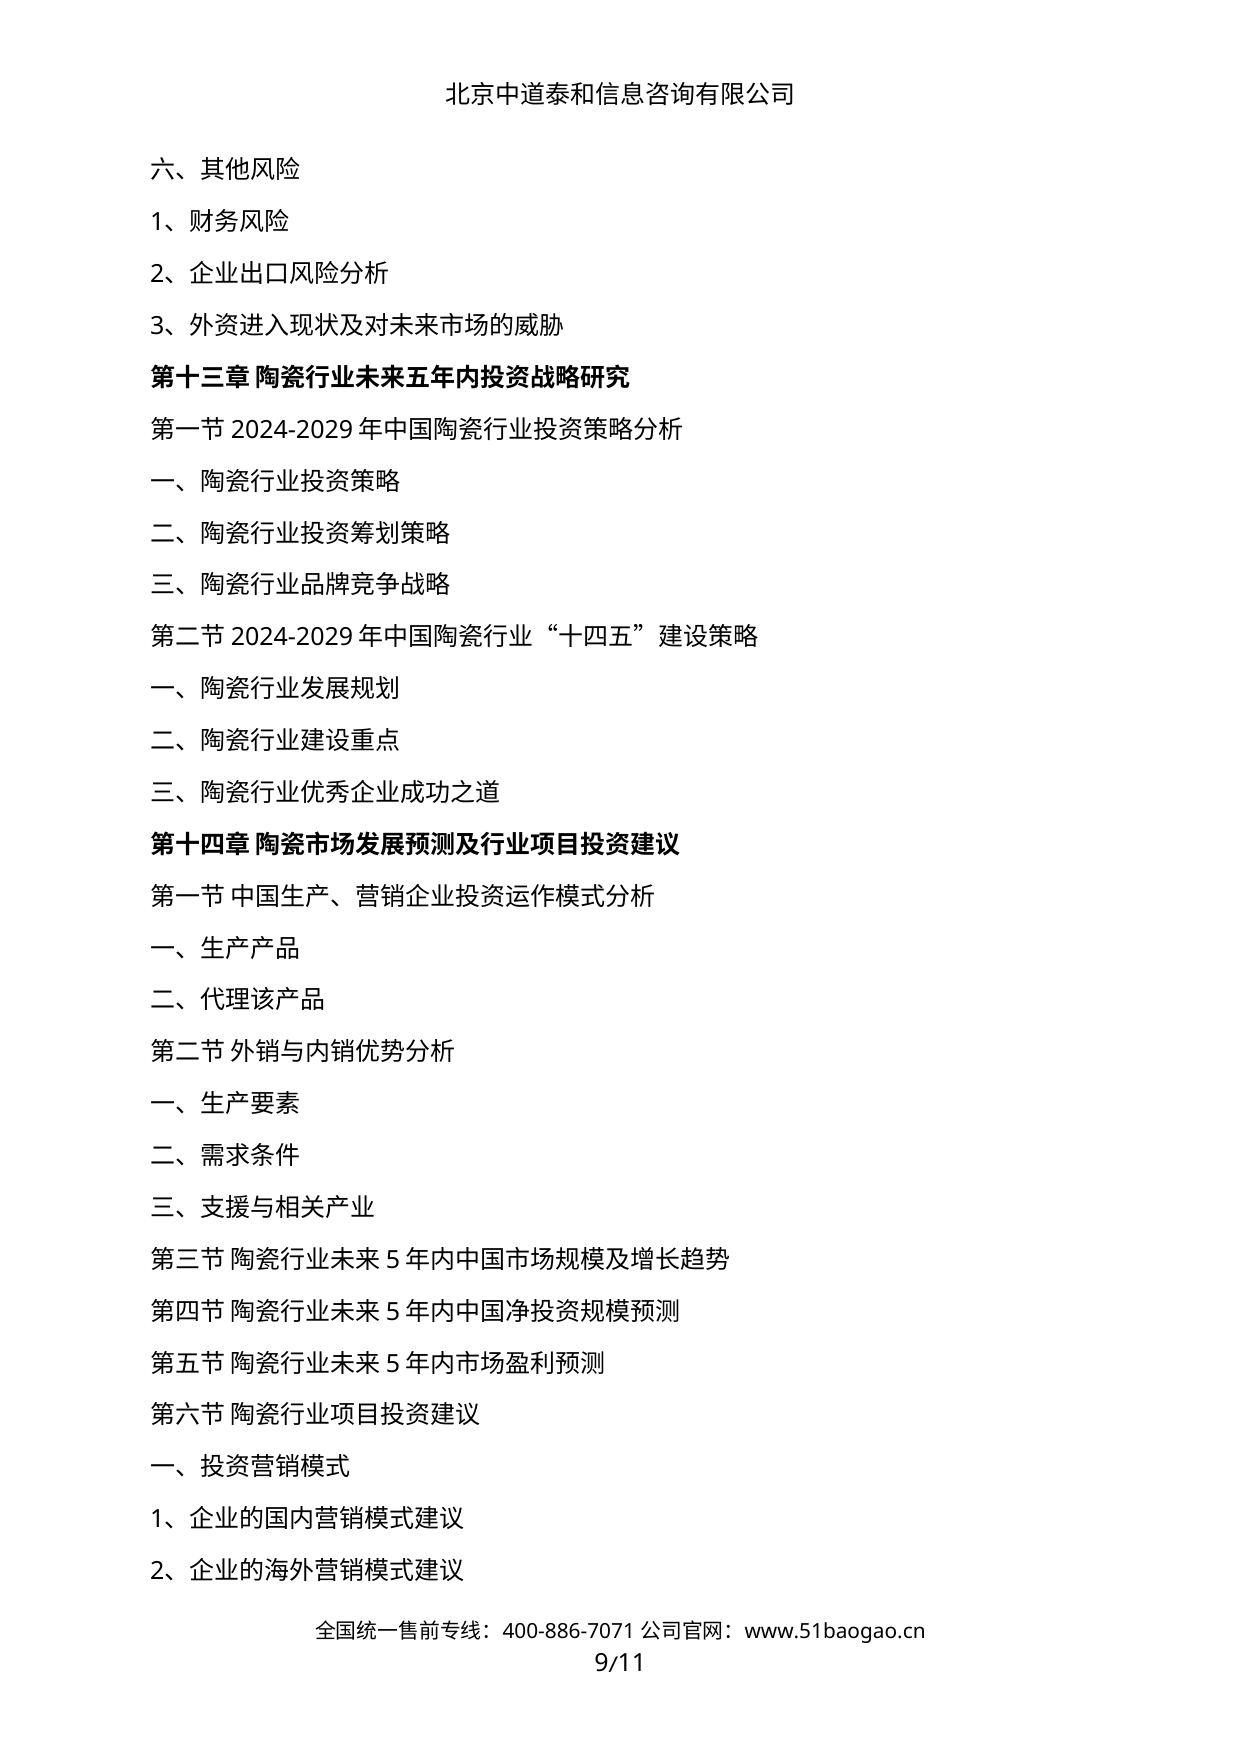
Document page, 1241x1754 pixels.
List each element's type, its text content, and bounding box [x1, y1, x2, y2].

text 第一节 中国生产、营销企业投资运作模式分析 [150, 876, 1090, 912]
text 六、其他风险 [150, 150, 1090, 186]
text 1、企业的国内营销模式建议 [150, 1499, 1090, 1535]
text 三、陶瓷行业品牌竞争战略 [150, 565, 1090, 601]
text 第四节 陶瓷行业未来5年内中国净投资规模预测 [150, 1291, 1090, 1327]
text 第一节 2024-2029年中国陶瓷行业投资策略分析 [150, 409, 1090, 446]
text 一、陶瓷行业发展规划 [150, 669, 1090, 705]
text 二、陶瓷行业建设重点 [150, 721, 1090, 757]
text 2、企业的海外营销模式建议 [150, 1551, 1090, 1587]
text 二、代理该产品 [150, 980, 1090, 1016]
text 第三节 陶瓷行业未来5年内中国市场规模及增长趋势 [150, 1239, 1090, 1276]
text 一、投资营销模式 [150, 1447, 1090, 1483]
text 2、企业出口风险分析 [150, 254, 1090, 290]
text 二、需求条件 [150, 1136, 1090, 1172]
text 第二节 2024-2029年中国陶瓷行业“十四五”建设策略 [150, 617, 1090, 653]
text 一、生产要素 [150, 1084, 1090, 1120]
text 3、外资进入现状及对未来市场的威胁 [150, 306, 1090, 342]
text 第二节 外销与内销优势分析 [150, 1032, 1090, 1068]
text 第六节 陶瓷行业项目投资建议 [150, 1395, 1090, 1431]
text 二、陶瓷行业投资筹划策略 [150, 513, 1090, 549]
text 三、陶瓷行业优秀企业成功之道 [150, 772, 1090, 809]
text 1、财务风险 [150, 202, 1090, 238]
text 第五节 陶瓷行业未来5年内市场盈利预测 [150, 1343, 1090, 1379]
text 三、支援与相关产业 [150, 1187, 1090, 1224]
text 第十四章 陶瓷市场发展预测及行业项目投资建议 [150, 824, 1090, 861]
text 第十三章 陶瓷行业未来五年内投资战略研究 [150, 357, 1090, 394]
text 一、生产产品 [150, 928, 1090, 964]
text 一、陶瓷行业投资策略 [150, 461, 1090, 497]
